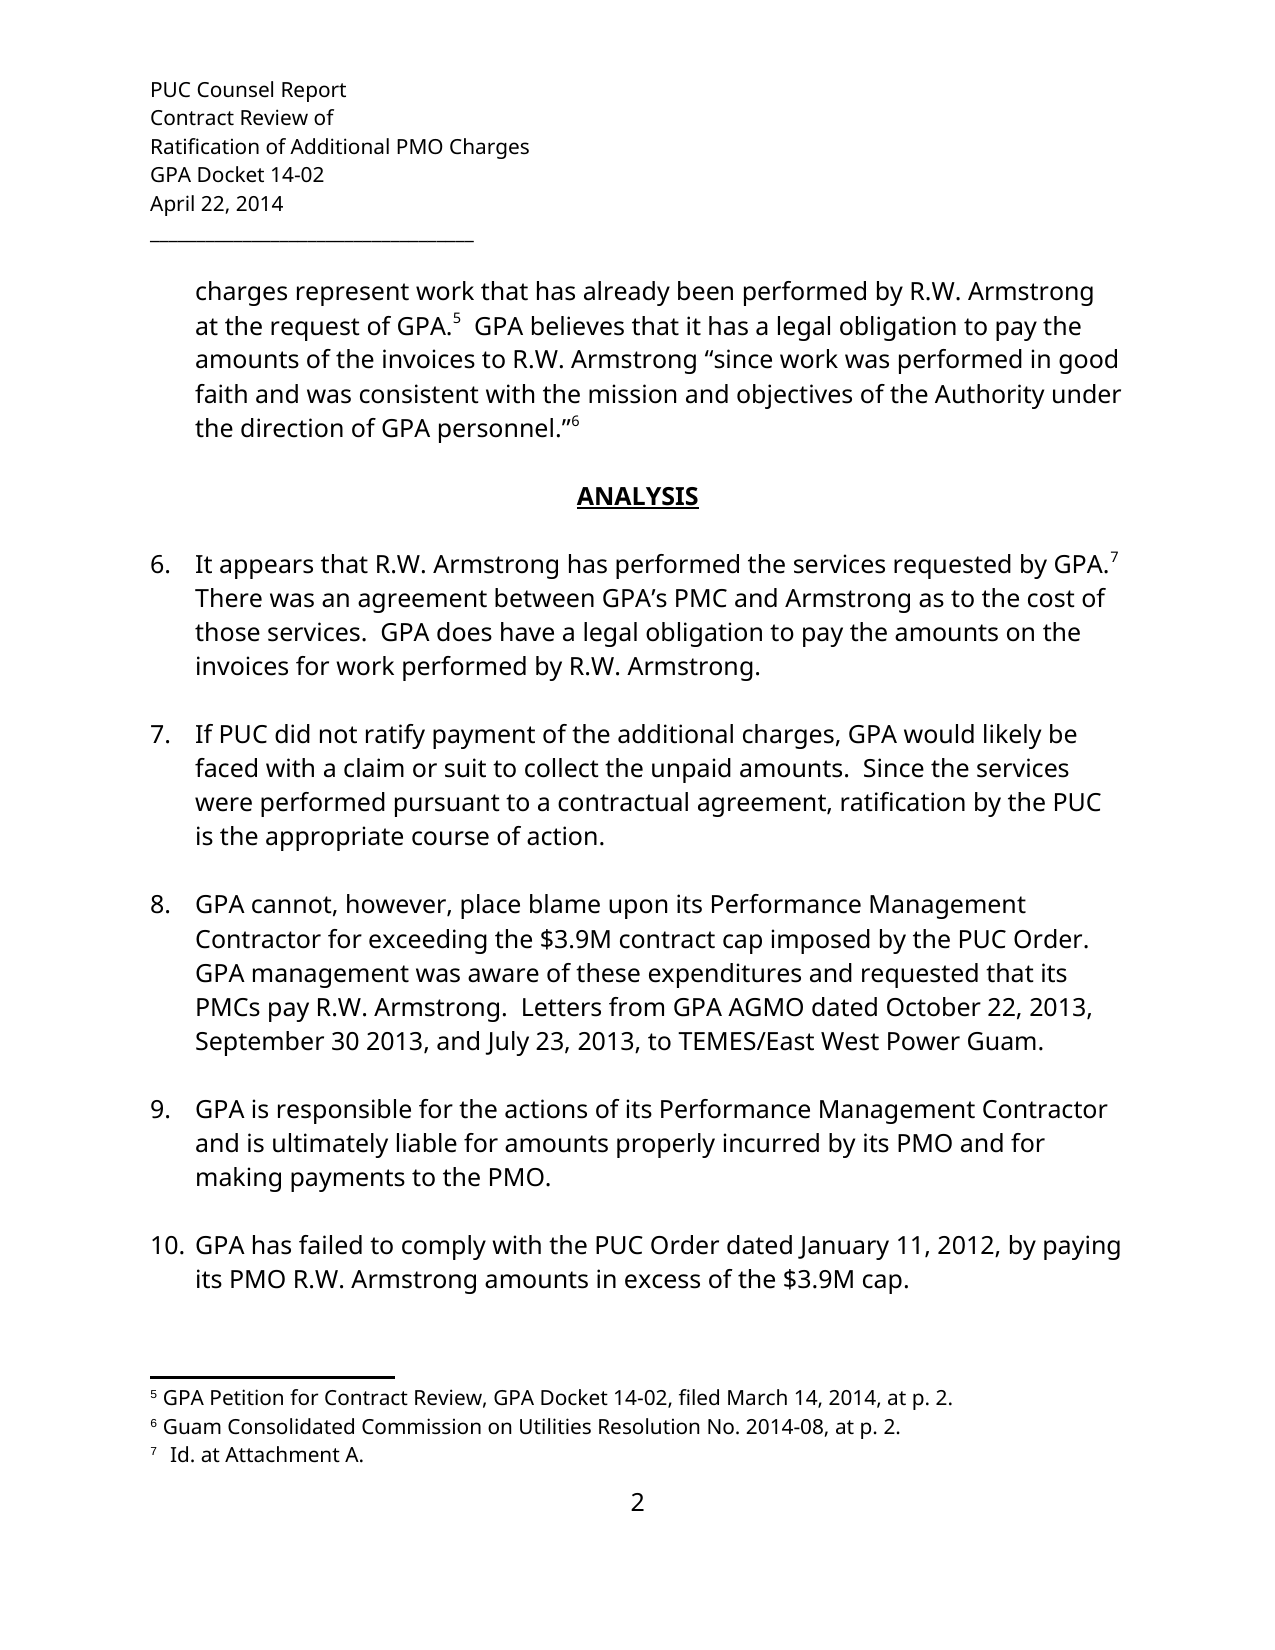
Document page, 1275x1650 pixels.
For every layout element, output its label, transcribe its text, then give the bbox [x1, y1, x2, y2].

text ANALYSIS [150, 478, 1125, 512]
text 7. If PUC did not ratify payment of the additional charges, GPA would likely be faced with a claim or suit to collect the unpaid amounts. Since the services were performed pursuant to a contractual agreement, ratification by the PUC is the appropriate course of action. [150, 717, 1125, 853]
text 10. GPA has failed to comply with the PUC Order dated January 11, 2012, by paying its PMO R.W. Armstrong amounts in excess of the $3.9M cap. [150, 1228, 1125, 1296]
text 6. It appears that R.W. Armstrong has performed the services requested by GPA. There was an agreement between GPA’s PMC and Armstrong as to the cost of those services. GPA does have a legal obligation to pay the amounts on the invoices for work performed by R.W. Armstrong. [150, 547, 1125, 683]
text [150, 274, 1125, 444]
text 8. GPA cannot, however, place blame upon its Performance Management Contractor for exceeding the $3.9M contract cap imposed by the PUC Order. GPA management was aware of these expenditures and requested that its PMCs pay R.W. Armstrong. Letters from GPA AGMO dated October 22, 2013, September 30 2013, and July 23, 2013, to TEMES/East West Power Guam. [150, 887, 1125, 1057]
text 9. GPA is responsible for the actions of its Performance Management Contractor and is ultimately liable for amounts properly incurred by its PMO and for making payments to the PMO. [150, 1092, 1125, 1194]
